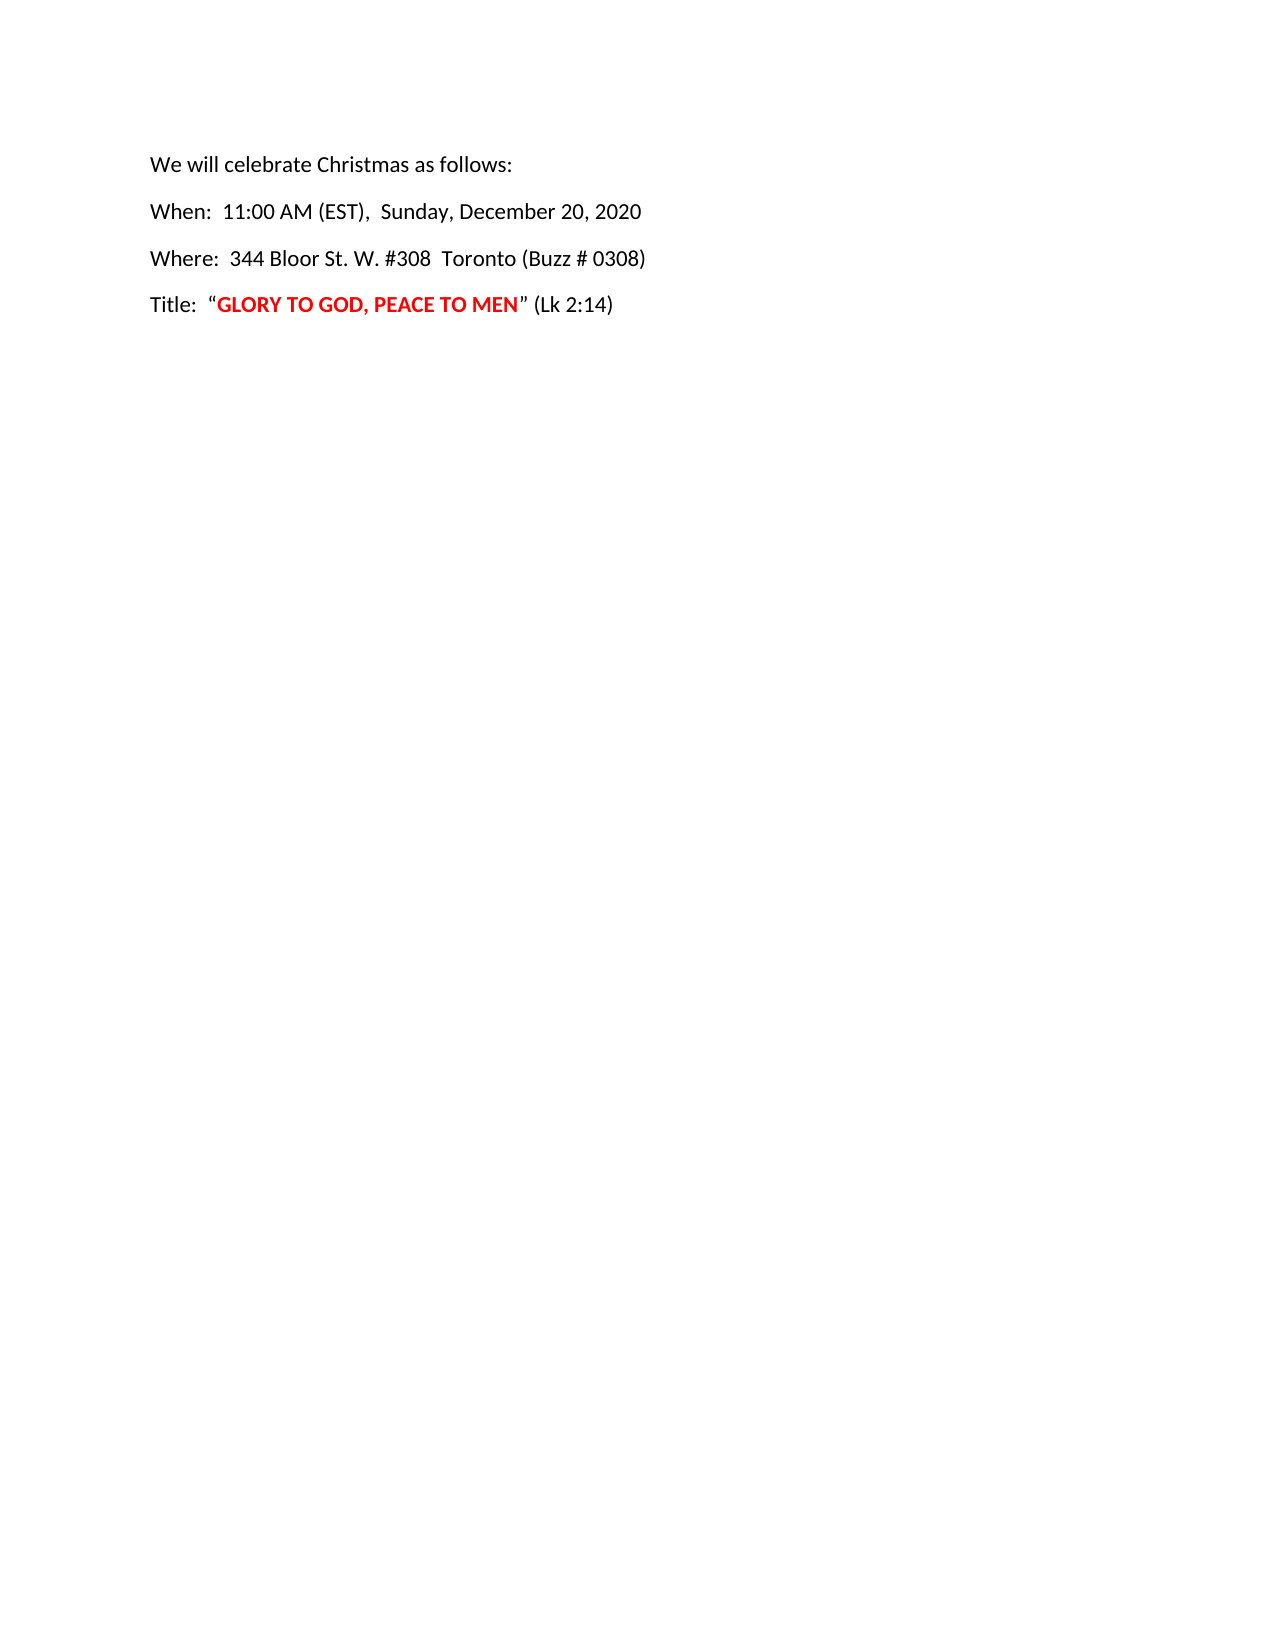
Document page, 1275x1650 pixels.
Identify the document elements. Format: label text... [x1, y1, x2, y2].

text We will celebrate Christmas as follows: [150, 150, 1125, 178]
text When: 11:00 AM (EST), Sunday, December 20, 2020 [150, 197, 1125, 225]
text Where: 344 Bloor St. W. #308 Toronto (Buzz # 0308) [150, 244, 1125, 272]
text Title: “GLORY TO GOD, PEACE TO MEN” (Lk 2:14) [150, 291, 1125, 319]
